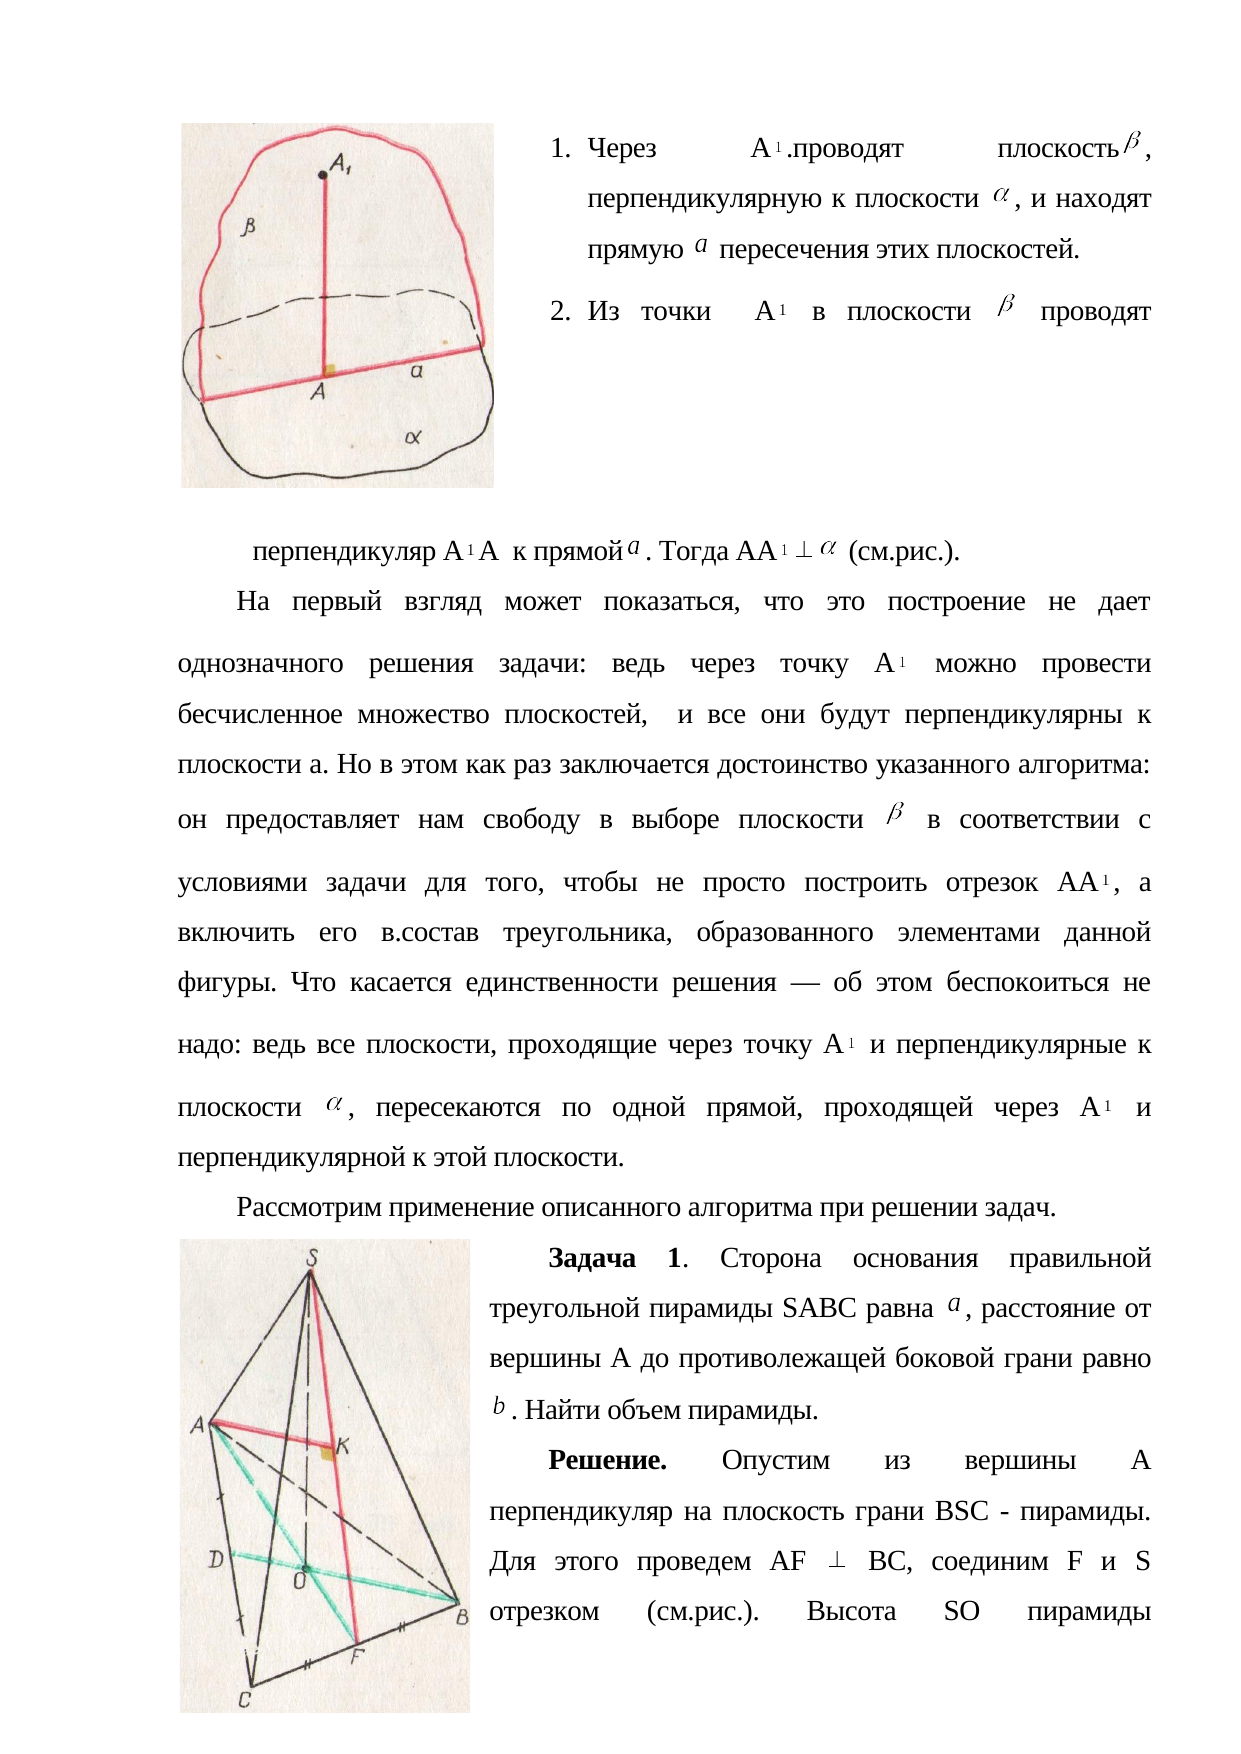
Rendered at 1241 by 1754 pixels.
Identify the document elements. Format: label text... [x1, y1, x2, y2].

text На первый взгляд может показаться, что это построение не дает однозначного решения задачи: ведь через точку A можно провести бесчисленное множество плоскостей, и все они будут перпендикулярны к плоскости а. Но в этом как раз заключается достоинство указанного алгоритма: он предоставляет нам свободу в выборе плоскости в соответствии с условиями задачи для того, чтобы не просто построить отрезок АА, а включить его в.состав треугольника, образованного элементами данной фигуры. Что касается единственности решения — об этом беспокоиться не надо: ведь все плоскости, проходящие через точку А и перпендикулярные к плоскости , пересекаются по одной прямой, проходящей через А и перпендикулярной к этой плоскости. [177, 583, 1152, 1173]
list Через A.проводят плоскость, перпендикулярную к плоскости , и находят прямую пересечения этих плоскостей. [215, 118, 1152, 264]
picture [181, 123, 494, 488]
picture [179, 1239, 471, 1713]
text Рассмотрим применение описанного алгоритма при решении задач. [177, 1189, 1152, 1223]
text Задача 1. Сторона основания правильной треугольной пирамиды SABC равна , расстояние от вершины А до противолежащей боковой грани равно . Найти объем пирамиды. [471, 1240, 1152, 1426]
list Из точки A в плоскости проводят перпендикуляр AA к прямой. Тогда АА (см.рис.). [215, 281, 1152, 567]
